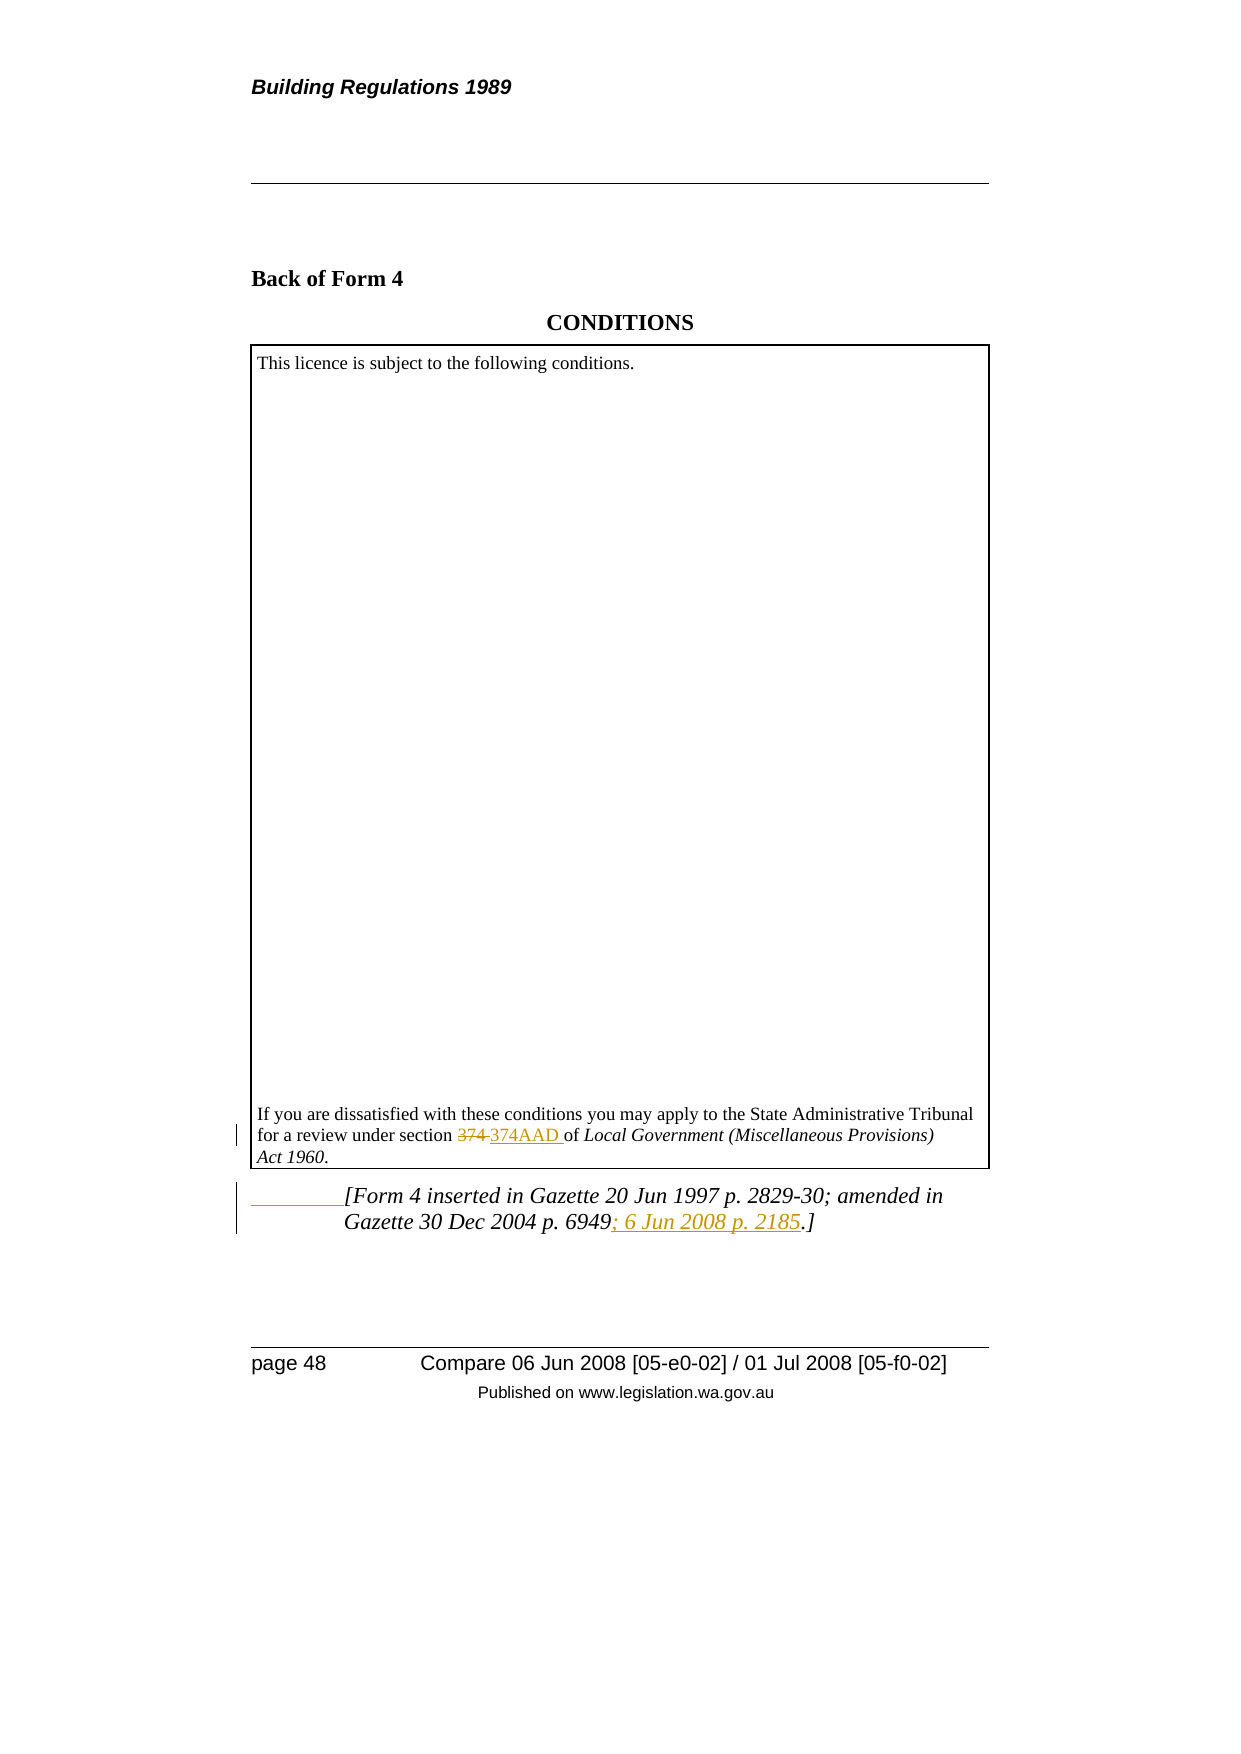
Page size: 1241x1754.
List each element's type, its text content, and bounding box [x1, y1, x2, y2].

subtitle CONDITIONS [251, 308, 989, 336]
text [Form 4 inserted in Gazette 20 Jun 1997 p. 2829-30; amended in Gazette 30 Dec 2004 p. 6949.] [251, 1182, 989, 1234]
table_header This licence is subject to the following conditions. If you are dissatisfied with these conditions you may apply to the State Administrative Tribunal for a review under section of Local Government (Miscellaneous Provisions) Act 1960. [252, 346, 988, 1167]
subtitle Back of Form 4 [251, 265, 989, 292]
